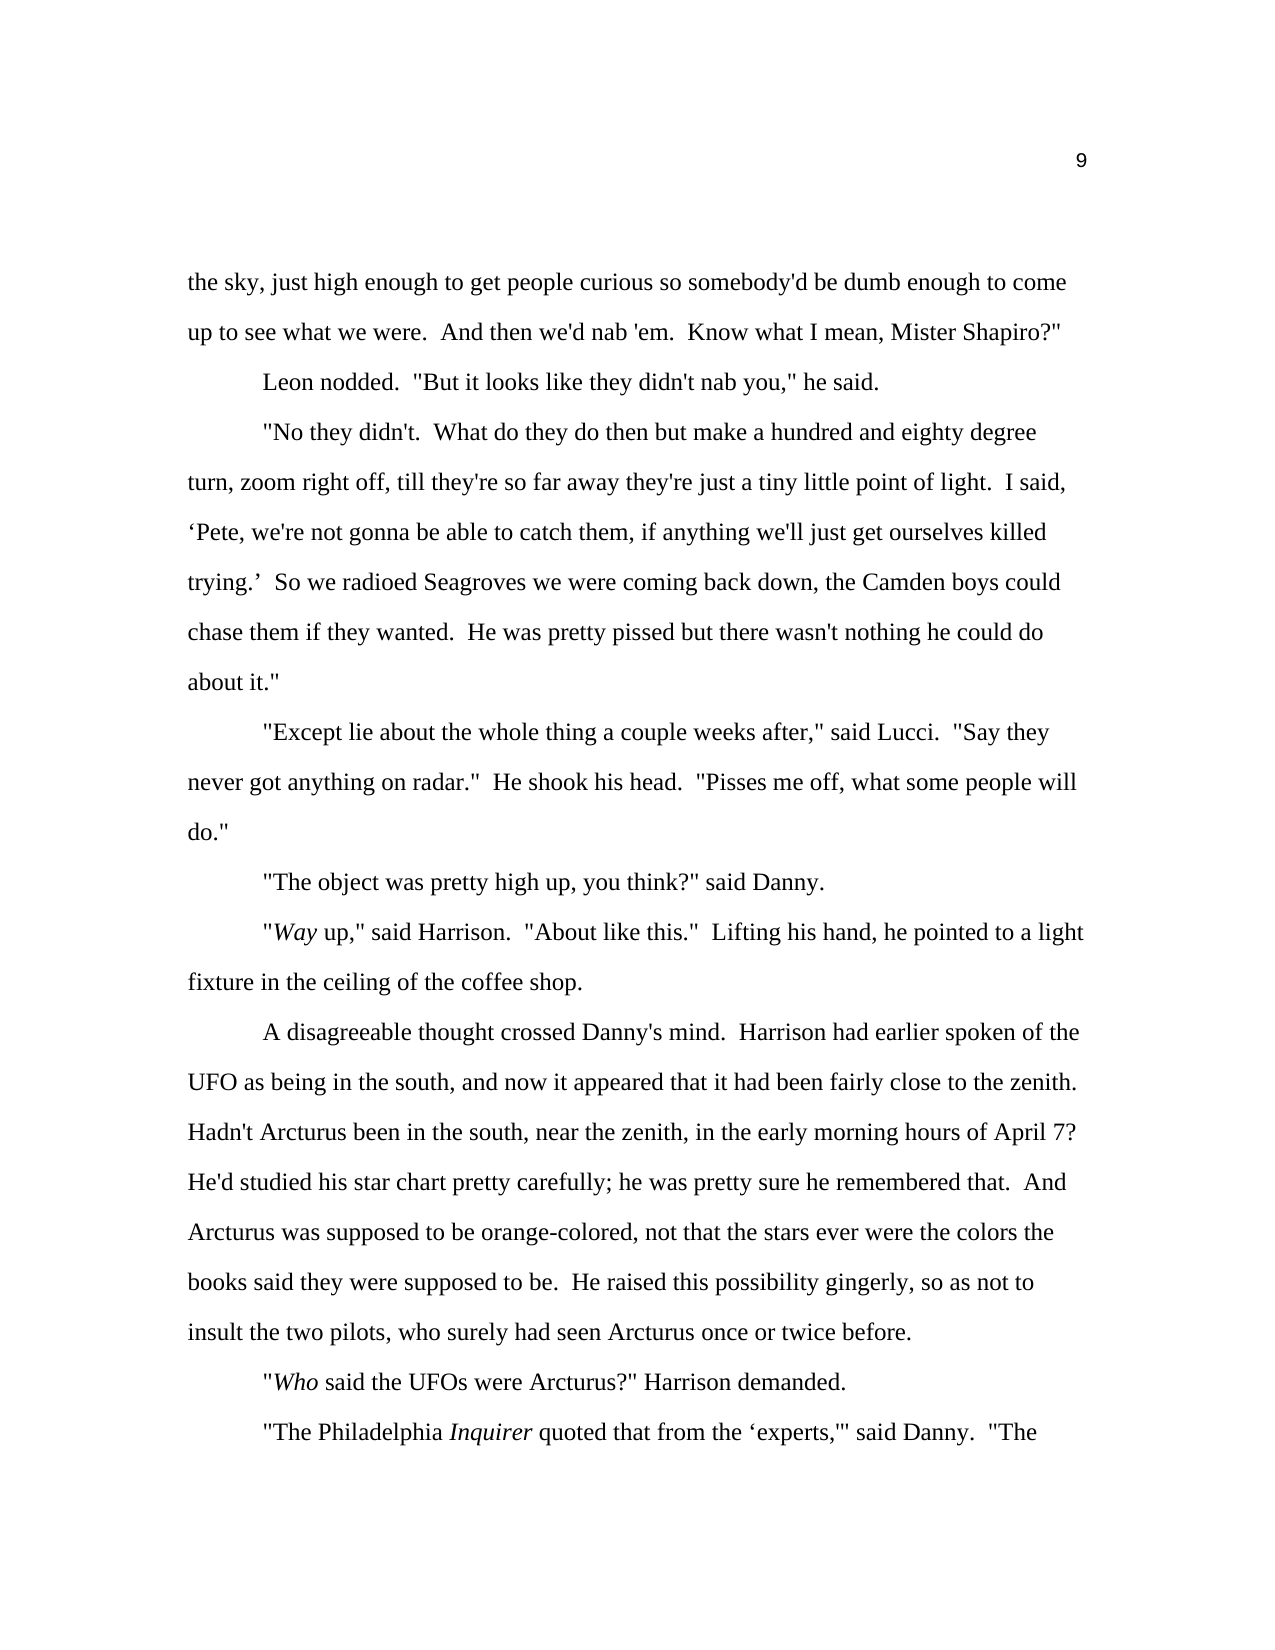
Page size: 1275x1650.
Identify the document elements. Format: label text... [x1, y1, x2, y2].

text "Who said the UFOs were Arcturus?" Harrison demanded. [187, 1351, 1087, 1401]
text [187, 251, 1087, 351]
text "Way up," said Harrison. "About like this." Lifting his hand, he pointed to a light fixture in the ceiling of the coffee shop. [187, 901, 1087, 1001]
text "No they didn't. What do they do then but make a hundred and eighty degree turn, zoom right off, till they're so far away they're just a tiny little point of light. I said, ‘Pete, we're not gonna be able to catch them, if anything we'll just get ourselves killed trying.’ So we radioed Seagroves we were coming back down, the Camden boys could chase them if they wanted. He was pretty pissed but there wasn't nothing he could do about it." [187, 401, 1087, 701]
text "Except lie about the whole thing a couple weeks after," said Lucci. "Say they never got anything on radar." He shook his head. "Pisses me off, what some people will do." [187, 701, 1087, 851]
text Leon nodded. "But it looks like they didn't nab you," he said. [187, 351, 1087, 401]
text "The object was pretty high up, you think?" said Danny. [187, 851, 1087, 901]
text A disagreeable thought crossed Danny's mind. Harrison had earlier spoken of the UFO as being in the south, and now it appeared that it had been fairly close to the zenith. Hadn't Arcturus been in the south, near the zenith, in the early morning hours of April 7? He'd studied his star chart pretty carefully; he was pretty sure he remembered that. And Arcturus was supposed to be orange-colored, not that the stars ever were the colors the books said they were supposed to be. He raised this possibility gingerly, so as not to insult the two pilots, who surely had seen Arcturus once or twice before. [187, 1001, 1087, 1351]
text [187, 1401, 1087, 1451]
